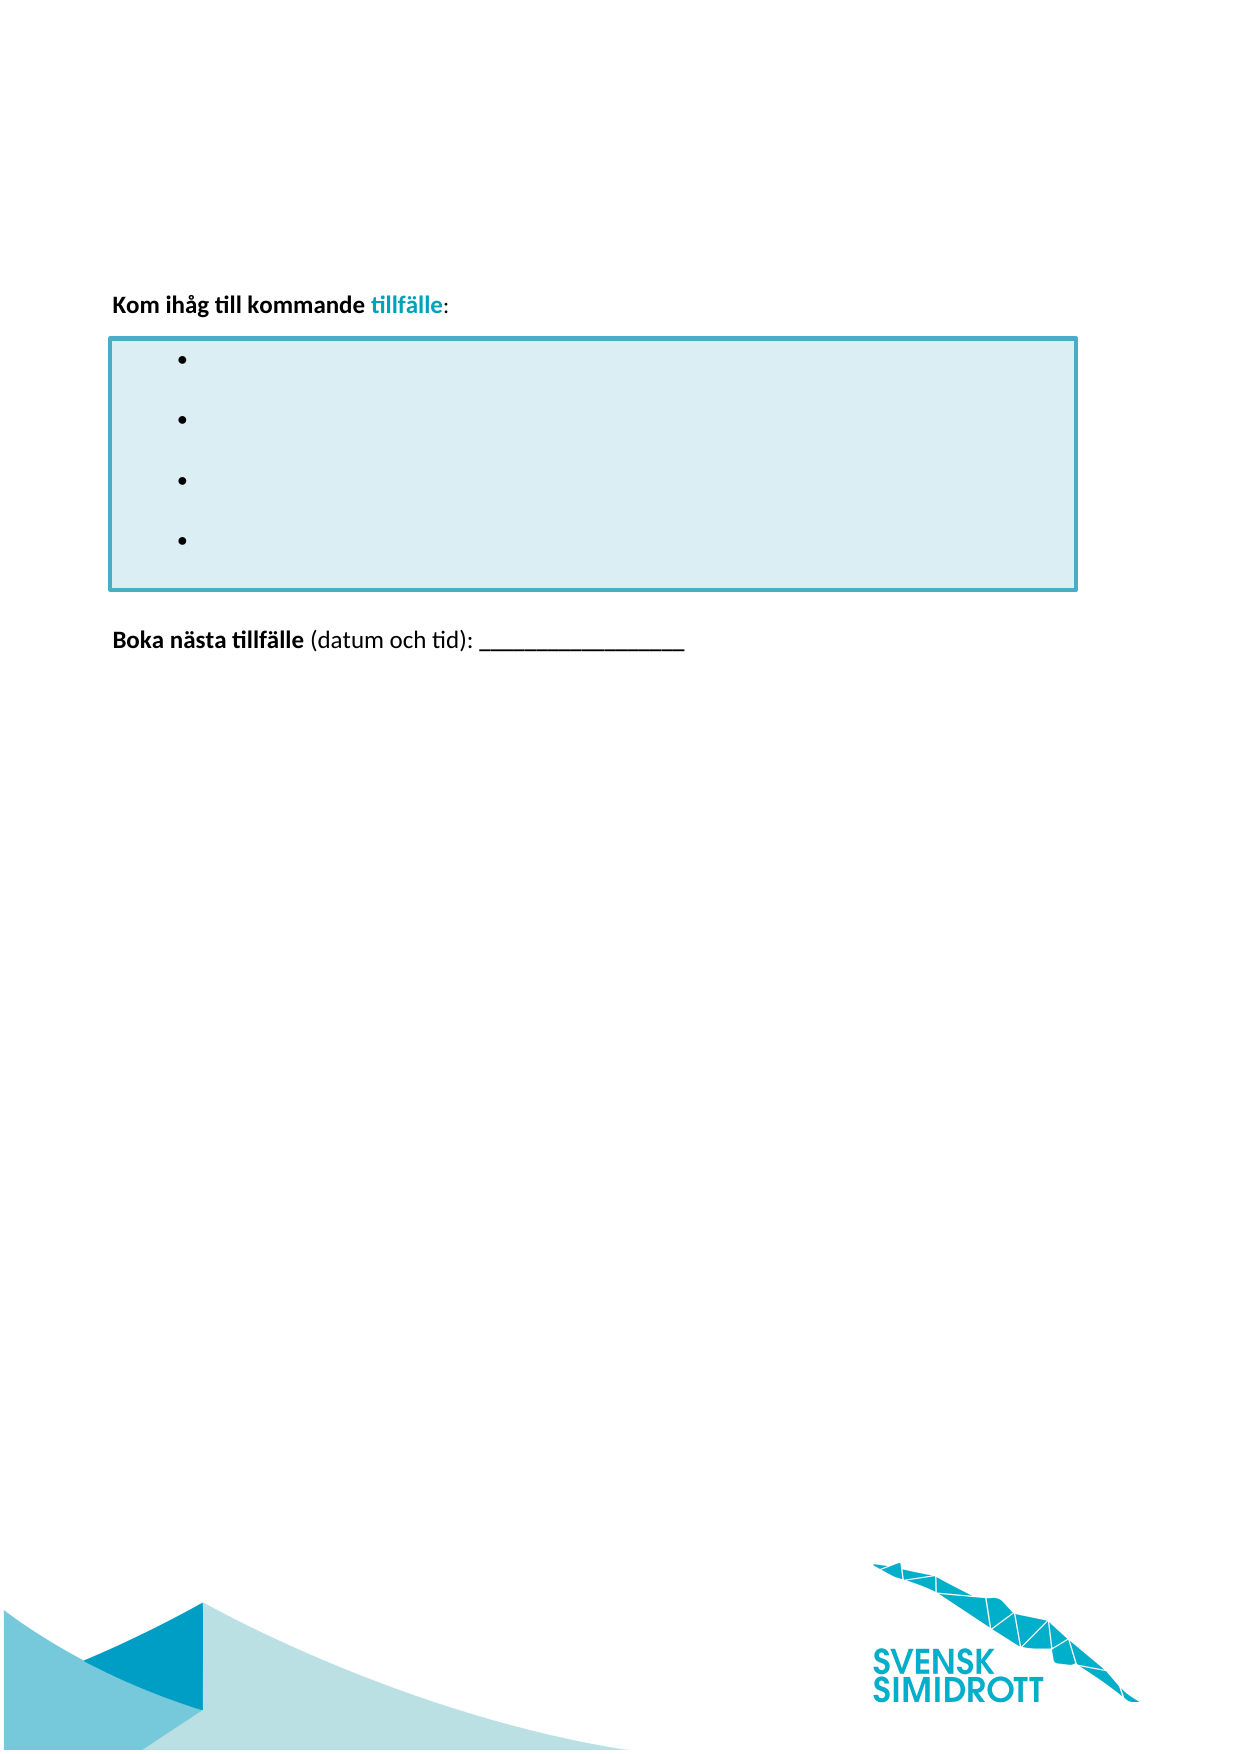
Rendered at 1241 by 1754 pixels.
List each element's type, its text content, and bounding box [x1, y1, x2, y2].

text Boka nästa tillfälle (datum och tid): __________________ [112, 454, 1122, 655]
picture [3, 1, 1241, 1750]
list Kom ihåg till kommande tillfälle: [112, 289, 1122, 320]
